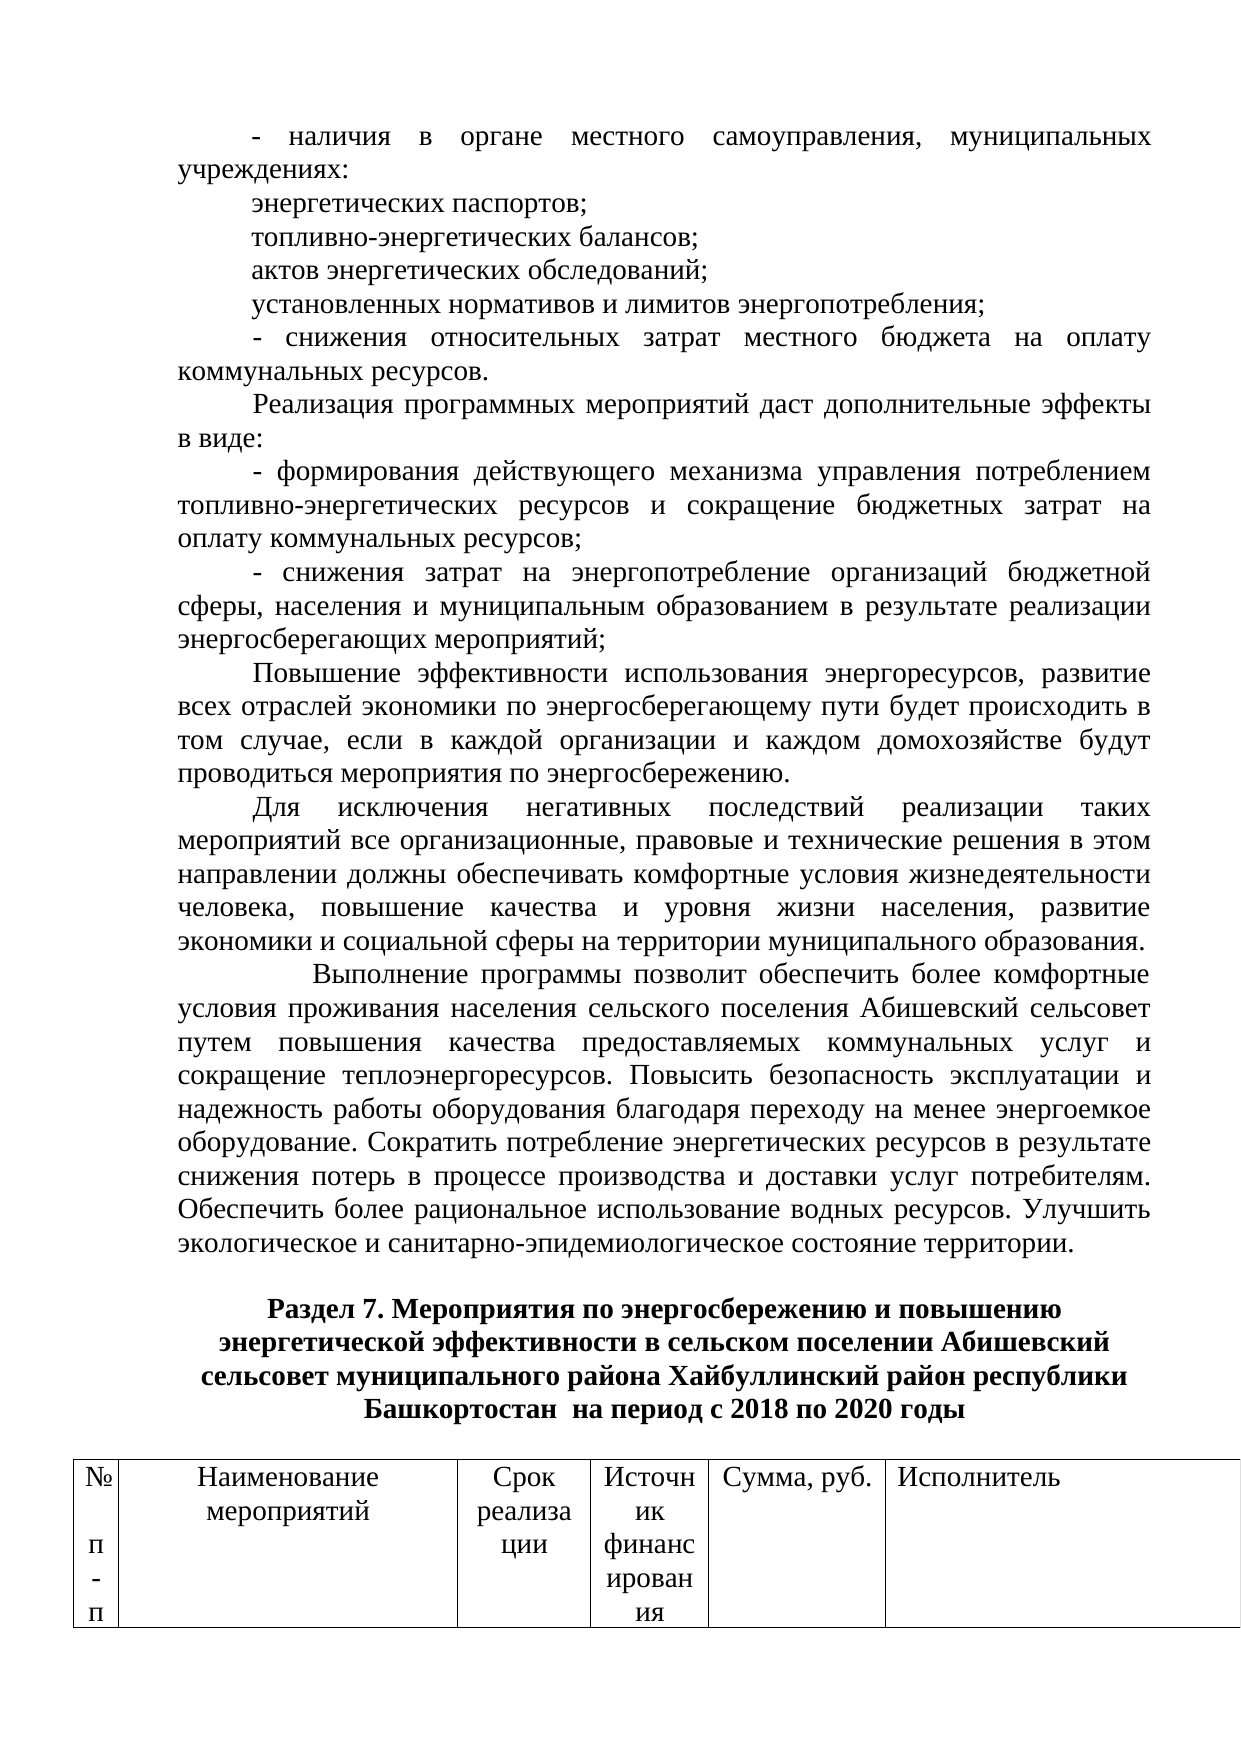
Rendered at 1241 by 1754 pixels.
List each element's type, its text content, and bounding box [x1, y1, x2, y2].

text Выполнение программы позволит обеспечить более комфортные условия проживания населения сельского поселения Абишевский сельсовет путем повышения качества предоставляемых коммунальных услуг и сокращение теплоэнергоресурсов. Повысить безопасность эксплуатации и надежность работы оборудования благодаря переходу на менее энергоемкое оборудование. Сократить потребление энергетических ресурсов в результате снижения потерь в процессе производства и доставки услуг потребителям. Обеспечить более рациональное использование водных ресурсов. Улучшить экологическое и санитарно-эпидемиологическое состояние территории. [177, 957, 1152, 1258]
table_header Наименование мероприятий [119, 1460, 457, 1627]
text Реализация программных мероприятий даст дополнительные эффекты в виде: [177, 386, 1152, 453]
text - снижения относительных затрат местного бюджета на оплату коммунальных ресурсов. [177, 319, 1152, 386]
text топливно-энергетических балансов; [177, 219, 1152, 252]
text - снижения затрат на энергопотребление организаций бюджетной сферы, населения и муниципальным образованием в результате реализации энергосберегающих мероприятий; [177, 554, 1152, 655]
table_header № п-п [74, 1460, 118, 1627]
table_header Источник финансирования [591, 1460, 708, 1627]
table_header Исполнитель [886, 1460, 1240, 1627]
text установленных нормативов и лимитов энергопотребления; [177, 286, 1152, 319]
text актов энергетических обследований; [177, 252, 1152, 286]
text - формирования действующего механизма управления потреблением топливно-энергетических ресурсов и сокращение бюджетных затрат на оплату коммунальных ресурсов; [177, 453, 1152, 554]
text Для исключения негативных последствий реализации таких мероприятий все организационные, правовые и технические решения в этом направлении должны обеспечивать комфортные условия жизнедеятельности человека, повышение качества и уровня жизни населения, развитие экономики и социальной сферы на территории муниципального образования. [177, 789, 1152, 957]
text - наличия в органе местного самоуправления, муниципальных учреждениях: [177, 118, 1152, 185]
table_header Срок реализации [458, 1460, 590, 1627]
text Повышение эффективности использования энергоресурсов, развитие всех отраслей экономики по энергосберегающему пути будет происходить в том случае, если в каждой организации и каждом домохозяйстве будут проводиться мероприятия по энергосбережению. [177, 655, 1152, 789]
text энергетических паспортов; [177, 185, 1152, 219]
table_header Сумма, руб. [709, 1460, 885, 1627]
text Раздел 7. Мероприятия по энергосбережению и повышению энергетической эффективности в сельском поселении Абишевский сельсовет муниципального района Хайбуллинский район республики Башкортостан на период с 2018 по 2020 годы [177, 1291, 1152, 1425]
